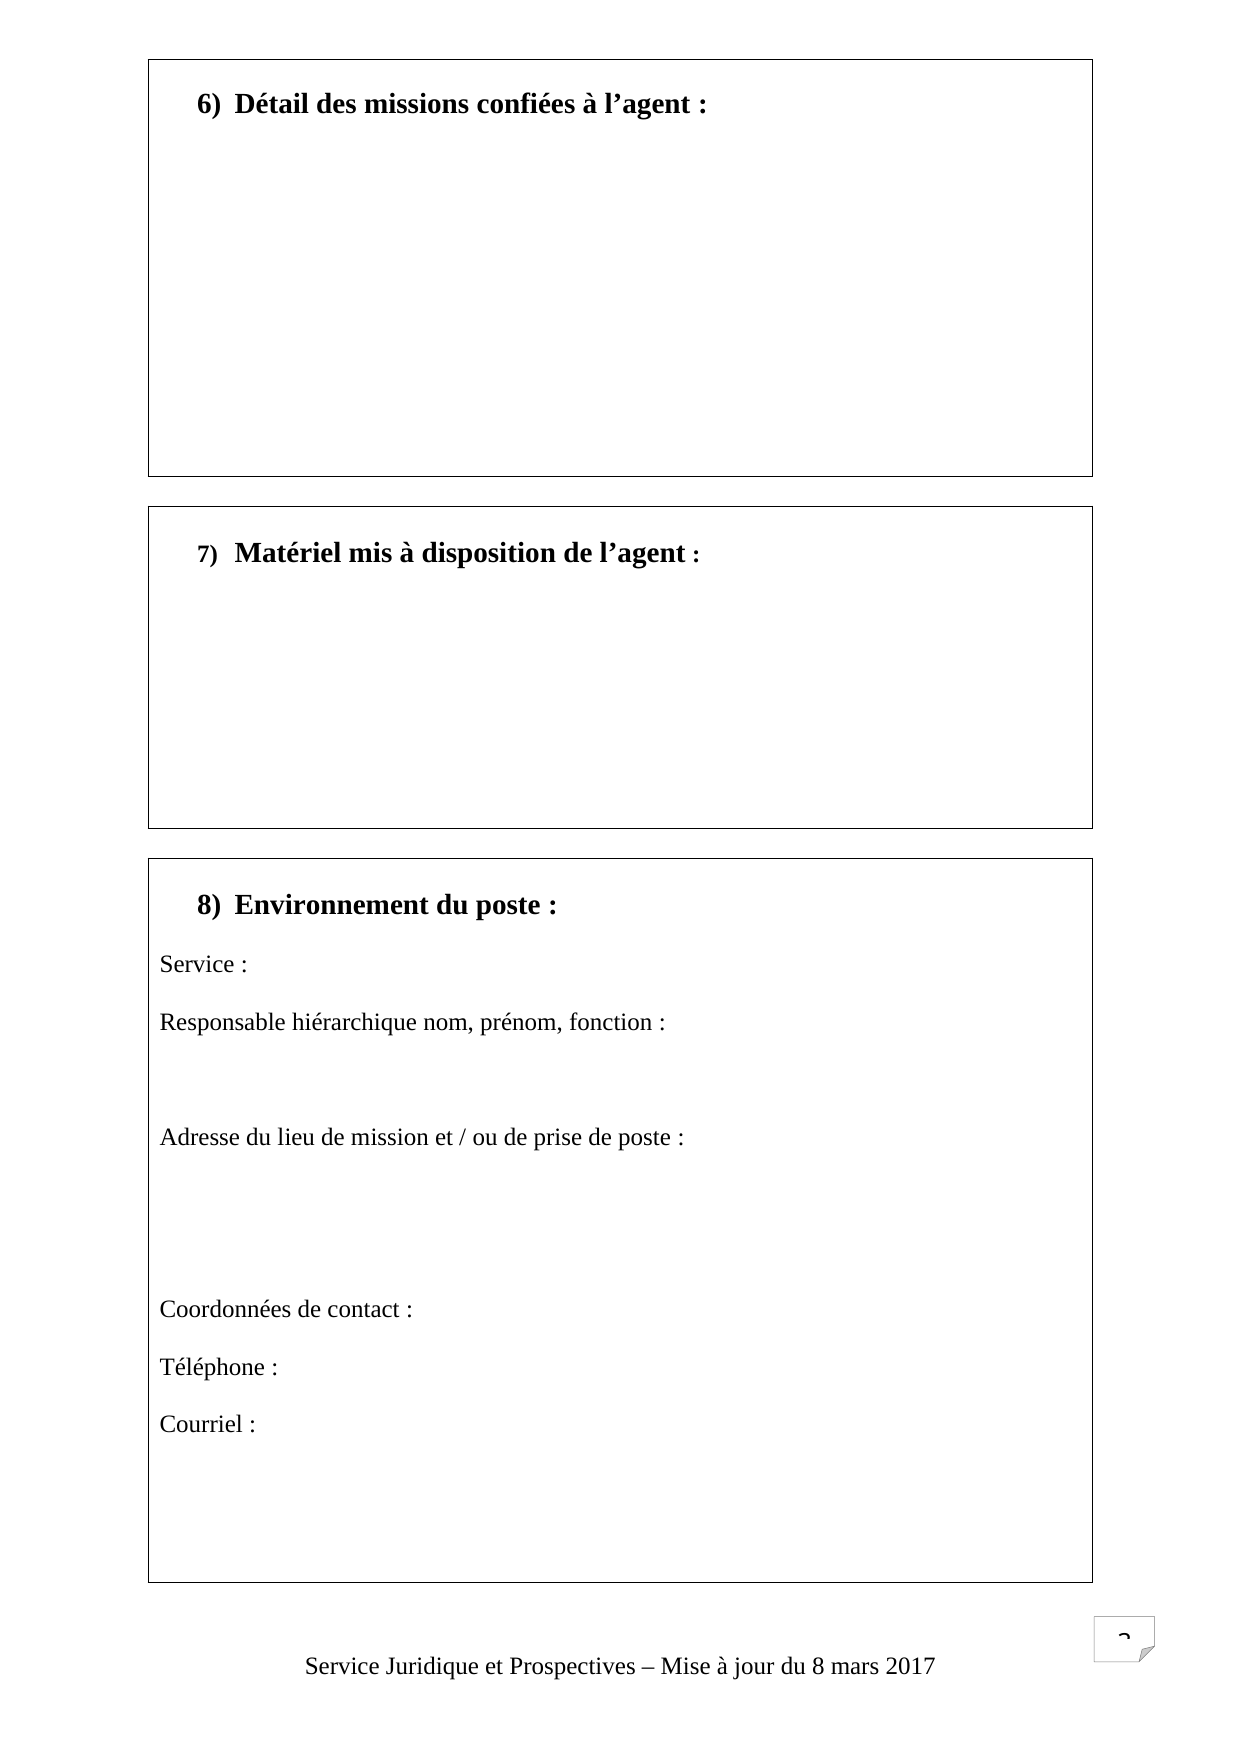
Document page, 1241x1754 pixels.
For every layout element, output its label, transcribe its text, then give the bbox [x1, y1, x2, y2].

table_header Environnement du poste : Service : Responsable hiérarchique nom, prénom, fonction : Adresse du lieu de mission et / ou de prise de poste : Coordonnées de contact : Téléphone : Courriel : [149, 859, 1092, 1582]
table_header Matériel mis à disposition de l’agent : [149, 507, 1092, 828]
table_header Détail des missions confiées à l’agent : [149, 60, 1092, 476]
